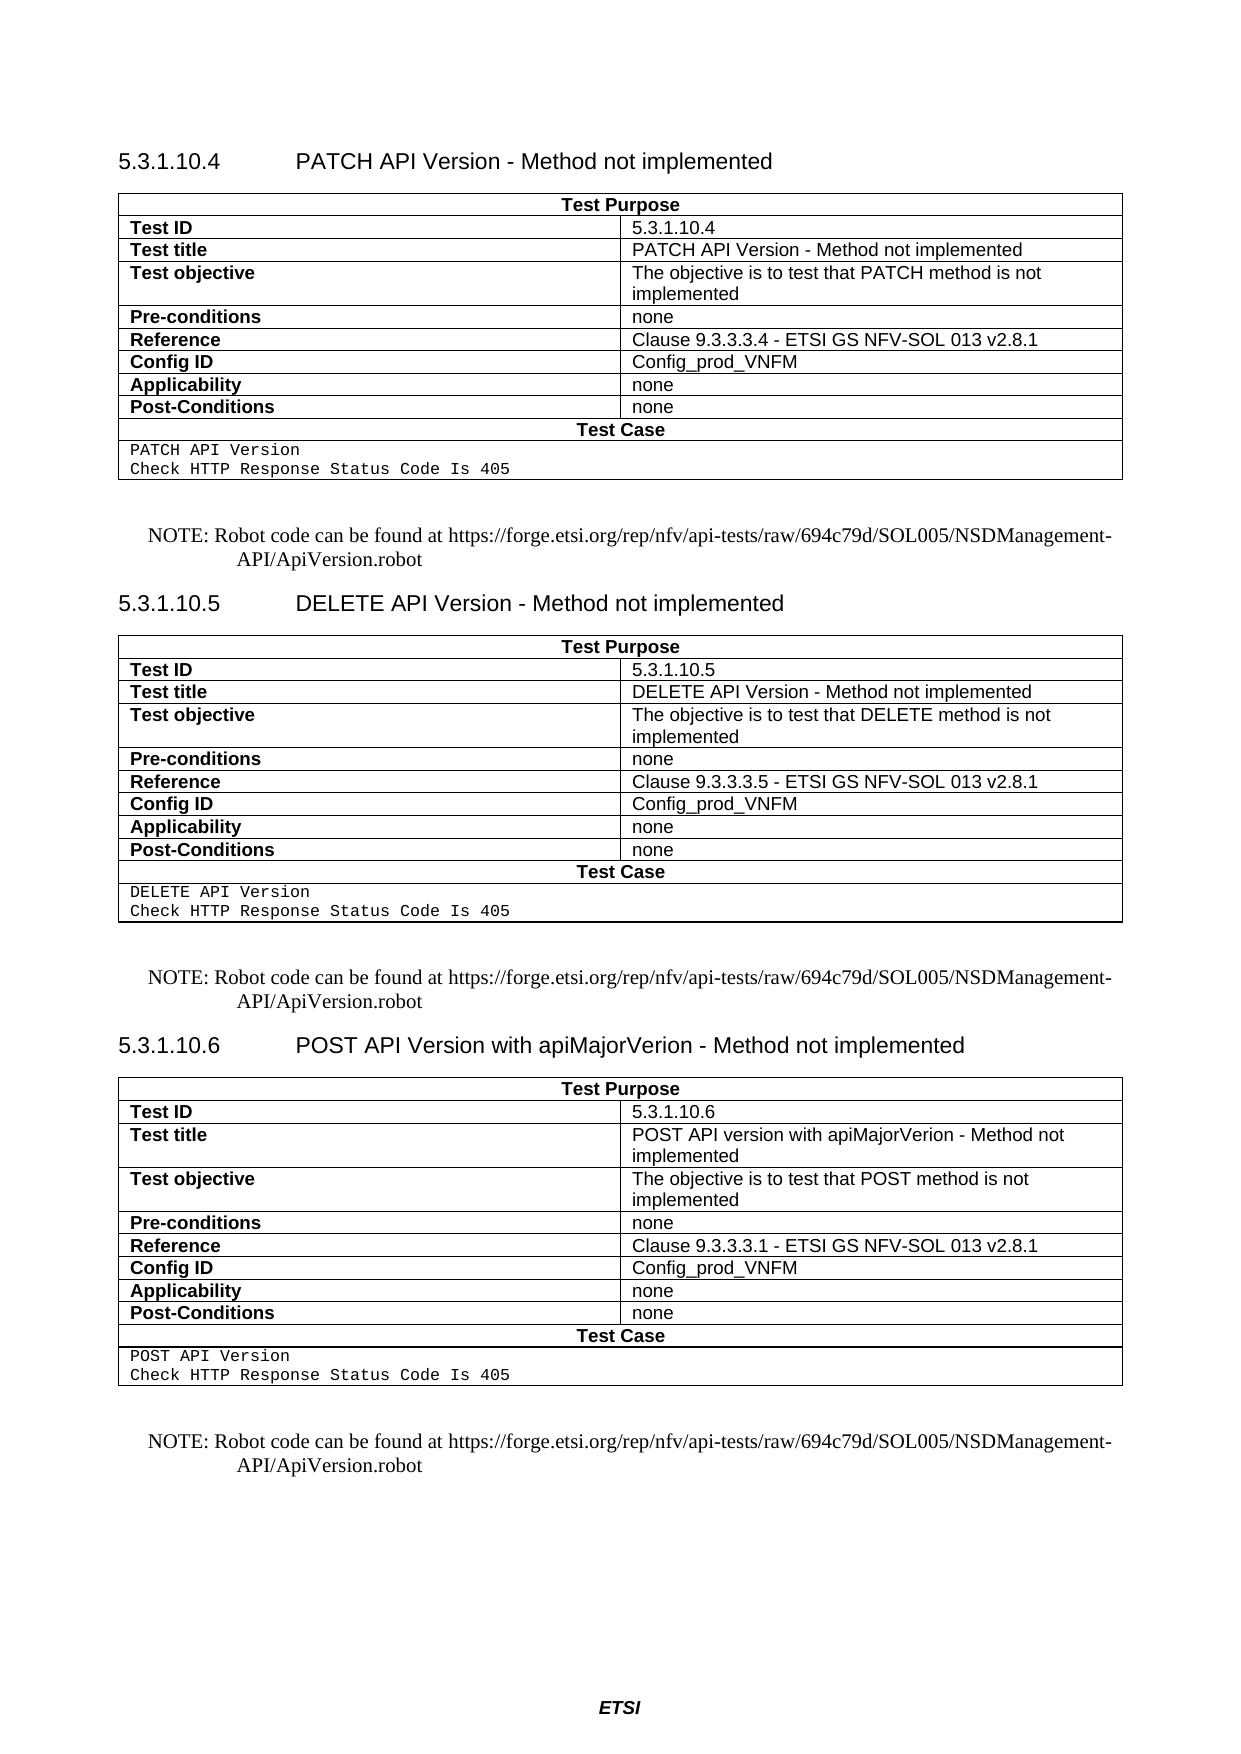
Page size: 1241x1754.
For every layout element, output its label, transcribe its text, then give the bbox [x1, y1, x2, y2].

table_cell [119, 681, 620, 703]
subtitle 5.3.1.10.6 POST API Version with apiMajorVerion - Method not implemented [118, 1032, 1122, 1058]
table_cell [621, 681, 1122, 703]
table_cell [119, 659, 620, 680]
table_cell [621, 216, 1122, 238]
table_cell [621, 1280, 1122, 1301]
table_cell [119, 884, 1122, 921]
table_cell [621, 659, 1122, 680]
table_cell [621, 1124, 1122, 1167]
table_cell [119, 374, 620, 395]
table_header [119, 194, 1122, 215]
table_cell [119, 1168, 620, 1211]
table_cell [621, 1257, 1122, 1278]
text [148, 523, 1122, 571]
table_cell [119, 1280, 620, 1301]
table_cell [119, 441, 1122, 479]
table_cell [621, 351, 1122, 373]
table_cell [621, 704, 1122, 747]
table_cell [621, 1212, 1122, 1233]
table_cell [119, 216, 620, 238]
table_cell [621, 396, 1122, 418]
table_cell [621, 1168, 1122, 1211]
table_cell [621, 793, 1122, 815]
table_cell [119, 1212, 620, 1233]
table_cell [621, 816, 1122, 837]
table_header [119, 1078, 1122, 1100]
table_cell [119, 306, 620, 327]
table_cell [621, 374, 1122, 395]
subtitle 5.3.1.10.5 DELETE API Version - Method not implemented [118, 590, 1122, 616]
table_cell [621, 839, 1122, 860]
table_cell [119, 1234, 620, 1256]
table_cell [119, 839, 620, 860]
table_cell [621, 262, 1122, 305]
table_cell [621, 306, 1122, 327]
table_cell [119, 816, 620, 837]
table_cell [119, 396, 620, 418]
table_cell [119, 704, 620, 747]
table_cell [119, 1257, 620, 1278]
text NOTE: Robot code can be found at https://forge.etsi.org/rep/nfv/api-tests/raw/694c79d/SOL005/NSDManagement-API/ApiVersion.robot [148, 1429, 1122, 1477]
subtitle 5.3.1.10.4 PATCH API Version - Method not implemented [118, 148, 1122, 174]
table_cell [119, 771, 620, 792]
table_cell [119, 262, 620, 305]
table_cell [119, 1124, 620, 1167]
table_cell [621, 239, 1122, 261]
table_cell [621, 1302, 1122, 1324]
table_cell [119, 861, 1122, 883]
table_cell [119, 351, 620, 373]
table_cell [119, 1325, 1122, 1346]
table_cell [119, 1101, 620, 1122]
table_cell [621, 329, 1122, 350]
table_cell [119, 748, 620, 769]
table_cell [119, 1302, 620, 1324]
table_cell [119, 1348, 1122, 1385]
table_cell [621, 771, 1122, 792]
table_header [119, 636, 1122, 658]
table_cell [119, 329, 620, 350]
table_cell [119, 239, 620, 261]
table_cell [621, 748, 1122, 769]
text NOTE: Robot code can be found at https://forge.etsi.org/rep/nfv/api-tests/raw/694c79d/SOL005/NSDManagement-API/ApiVersion.robot [148, 965, 1122, 1013]
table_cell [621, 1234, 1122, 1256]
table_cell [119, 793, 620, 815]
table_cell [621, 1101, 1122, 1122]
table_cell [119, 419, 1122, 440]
